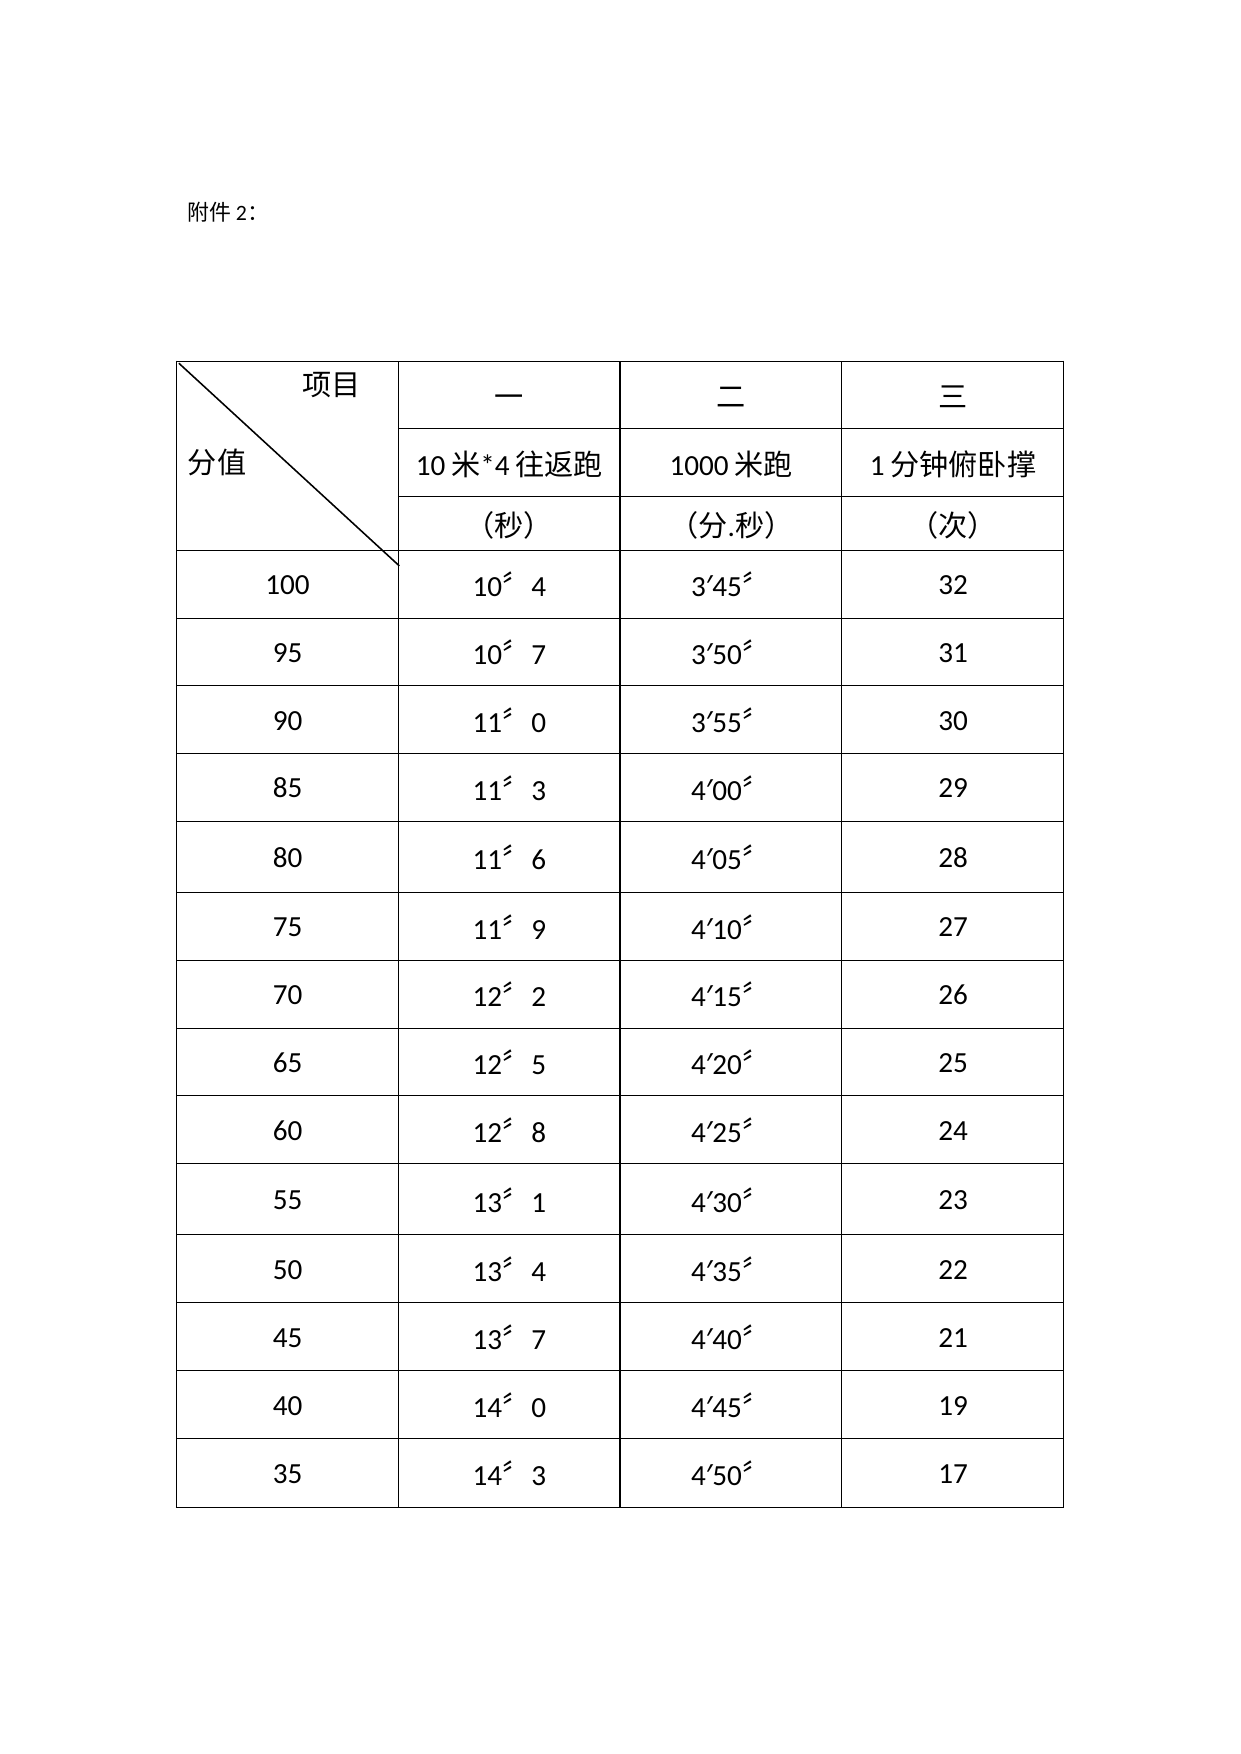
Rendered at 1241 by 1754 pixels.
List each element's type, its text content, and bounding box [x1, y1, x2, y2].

table_cell 14〞0 [399, 1371, 619, 1438]
table_cell 24 [842, 1096, 1063, 1163]
table_cell （次） [842, 497, 1063, 549]
table_cell 4′15〞 [621, 961, 841, 1028]
table_cell 31 [842, 619, 1063, 685]
table_header 二 [621, 362, 841, 428]
table_cell 4′45〞 [621, 1371, 841, 1438]
table_cell 3′45〞 [621, 551, 841, 617]
table_cell 4′10〞 [621, 893, 841, 960]
table_cell 13〞1 [399, 1164, 619, 1234]
table_cell 13〞4 [399, 1235, 619, 1302]
table_cell 60 [177, 1096, 398, 1163]
table_cell 17 [842, 1439, 1063, 1507]
table_cell 90 [177, 686, 398, 753]
table_header 项目 分值 [177, 362, 378, 549]
table_cell 19 [842, 1371, 1063, 1438]
table_cell 12〞2 [399, 961, 619, 1028]
table_cell 29 [842, 754, 1063, 821]
table_cell 27 [842, 893, 1063, 960]
table_cell 14〞3 [399, 1439, 619, 1507]
table_cell 100 [177, 551, 398, 617]
table_cell 4′30〞 [621, 1164, 841, 1234]
table_cell 1分钟俯卧撑 [842, 429, 1063, 496]
text 附件2： [187, 194, 1053, 227]
table_cell 3′55〞 [621, 686, 841, 753]
table_cell 10〞7 [399, 619, 619, 685]
table_cell 70 [177, 961, 398, 1028]
table_cell 12〞5 [399, 1029, 619, 1095]
table_cell 55 [177, 1164, 398, 1234]
table_header 三 [842, 362, 1063, 428]
table_cell 11〞0 [399, 686, 619, 753]
table_cell 3′50〞 [621, 619, 841, 685]
table_cell 45 [177, 1303, 398, 1370]
table_cell 12〞8 [399, 1096, 619, 1163]
table_cell 85 [177, 754, 398, 821]
table_cell 40 [177, 1371, 398, 1438]
table_cell 80 [177, 822, 398, 892]
table_cell （分.秒） [621, 497, 841, 549]
table_cell 4′25〞 [621, 1096, 841, 1163]
table_cell 50 [177, 1235, 398, 1302]
table_cell 10米*4往返跑 [399, 429, 619, 496]
table_cell 1000米跑 [621, 429, 841, 496]
table_cell 28 [842, 822, 1063, 892]
table_cell 23 [842, 1164, 1063, 1234]
table_cell 35 [177, 1439, 398, 1507]
table_cell 22 [842, 1235, 1063, 1302]
table_cell 4′20〞 [621, 1029, 841, 1095]
table_cell 75 [177, 893, 398, 960]
table_cell 4′35〞 [621, 1235, 841, 1302]
table_cell 11〞9 [399, 893, 619, 960]
table_cell 30 [842, 686, 1063, 753]
table_cell 95 [177, 619, 398, 685]
table_cell 4′40〞 [621, 1303, 841, 1370]
table_header 项目 分值 [180, 362, 398, 549]
table_cell 11〞6 [399, 822, 619, 892]
table_cell 10〞4 [399, 551, 619, 617]
table_cell 4′00〞 [621, 754, 841, 821]
table_cell 65 [177, 1029, 398, 1095]
table_cell 25 [842, 1029, 1063, 1095]
table_header 一 [399, 362, 619, 428]
table_cell 26 [842, 961, 1063, 1028]
table_cell 13〞7 [399, 1303, 619, 1370]
table_cell （秒） [399, 497, 619, 549]
table_cell 32 [842, 551, 1063, 617]
table_cell 21 [842, 1303, 1063, 1370]
table_cell 11〞3 [399, 754, 619, 821]
table_cell 4′05〞 [621, 822, 841, 892]
table_cell 4′50〞 [621, 1439, 841, 1507]
